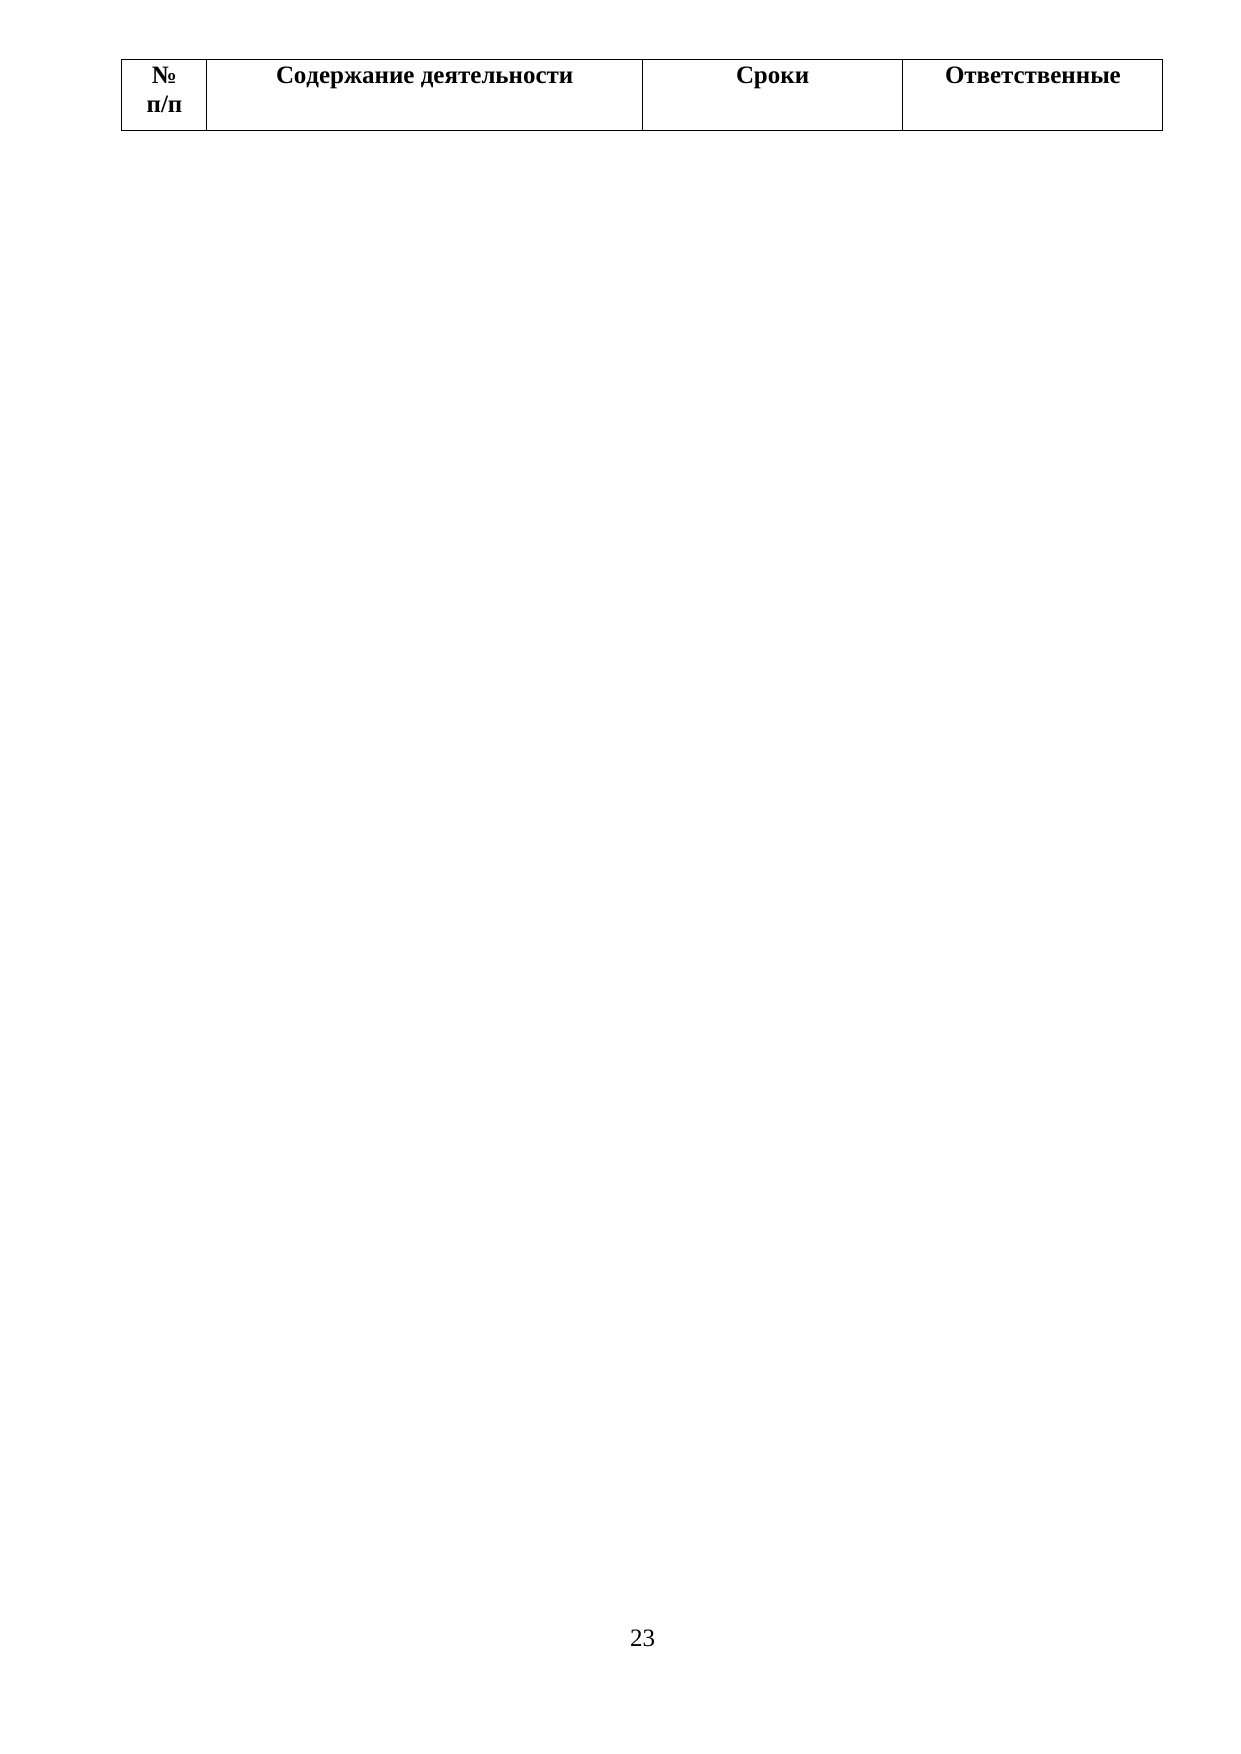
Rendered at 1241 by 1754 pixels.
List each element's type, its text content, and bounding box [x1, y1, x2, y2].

table_header Ответственные [903, 60, 1162, 130]
table_header Сроки [643, 60, 902, 130]
table_header Содержание деятельности [207, 60, 642, 130]
table_header № п/п [122, 60, 206, 130]
